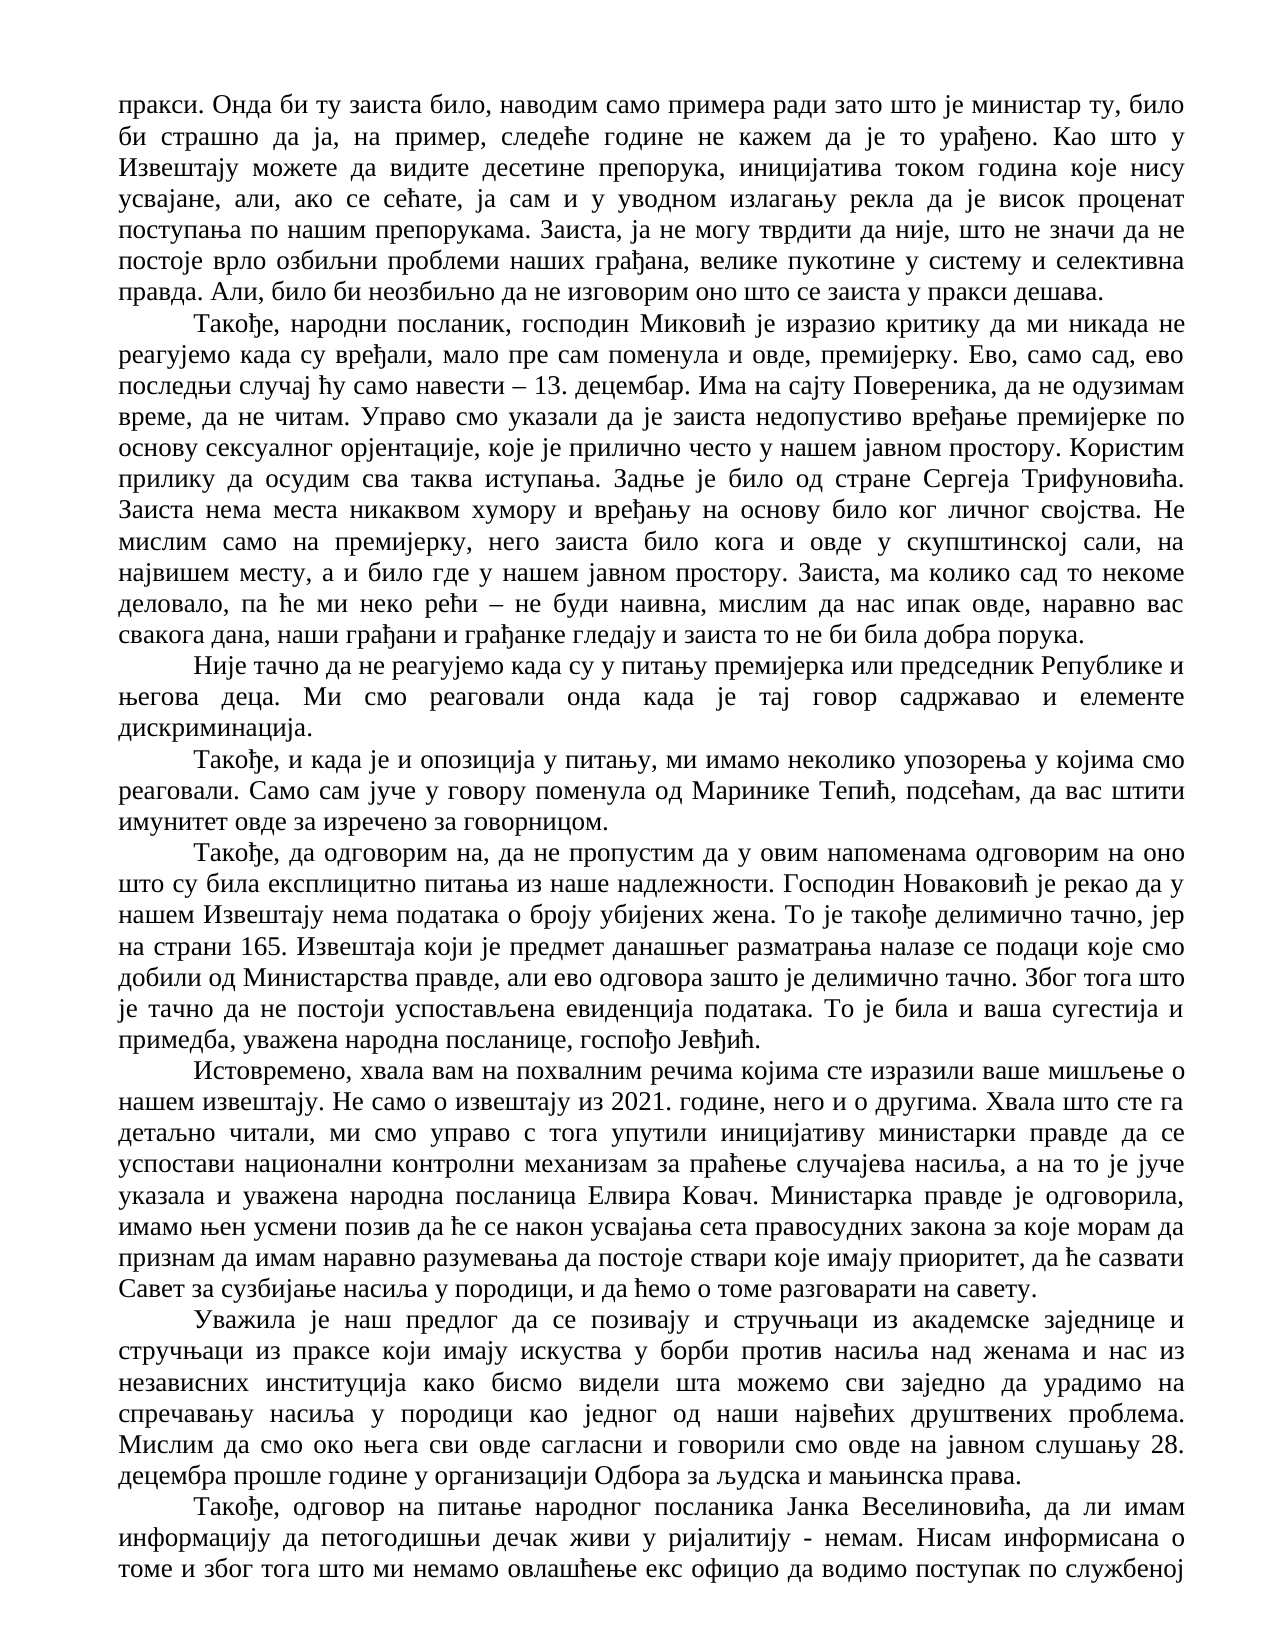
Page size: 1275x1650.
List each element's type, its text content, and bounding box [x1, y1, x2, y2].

text Такође, да одговорим на, да не пропустим да у овим напоменама одговорим на оно што су била експлицитно питања из наше надлежности. Господин Новаковић је рекао да у нашем Извештају нема података о броју убијених жена. То је такође делимично тачно, јер на страни 165. Извештаја који је предмет данашњег разматрања налазе се подаци које смо добили од Министарства правде, али ево одговора зашто је делимично тачно. Због тога што је тачно да не постоји успостављена евиденција података. То је била и ваша сугестија и примедба, уважена народна посланице, госпођо Јевђић. [118, 836, 1186, 1054]
text Није тачно да не реагујемо када су у питању премијерка или председник Републике и његова деца. Ми смо реаговали онда када је тај говор садржавао и елементе дискриминација. [118, 649, 1186, 743]
text Истовремено, хвала вам на похвалним речима којима сте изразили ваше мишљење о нашем извештају. Не само о извештају из 2021. године, него и о другима. Хвала што сте га детаљно читали, ми смо управо с тога упутили иницијативу министарки правде да се успостави национални контролни механизам за праћење случајева насиља, а на то је јуче указала и уважена народна посланица Елвира Ковач. Министарка правде је одговорила, имамо њен усмени позив да ће се након усвајања сета правосудних закона за које морам да признам да имам наравно разумевања да постоје ствари које имају приоритет, да ће сазвати Савет за сузбијање насиља у породици, и да ћемо о томе разговарати на савету. [118, 1054, 1186, 1303]
text Уважила је наш предлог да се позивају и стручњаци из академске заједнице и стручњаци из праксе који имају искуства у борби против насиља над женама и нас из независних институција како бисмо видели шта можемо сви заједно да урадимо на спречавању насиља у породици као једног од наши највећих друштвених проблема. Мислим да смо око њега сви овде сагласни и говорили смо овде на јавном слушању 28. децембра прошле године у организацији Одбора за људска и мањинска права. [118, 1303, 1186, 1490]
text Такође, и када је и опозиција у питању, ми имамо неколико упозорења у којима смо реаговали. Само сам јуче у говору поменула од Маринике Тепић, подсећам, да вас штити имунитет овде за изречено за говорницом. [118, 743, 1186, 836]
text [118, 1490, 1186, 1584]
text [118, 89, 1186, 307]
text Такође, народни посланик, господин Миковић је изразио критику да ми никада не реагујемо када су вређали, мало пре сам поменула и овде, премијерку. Ево, само сад, ево последњи случај ћу само навести – 13. децембар. Има на сајту Повереника, да не одузимам време, да не читам. Управо смо указали да је заиста недопустиво вређање премијерке по основу сексуалног орјентације, које је прилично често у нашем јавном простору. Користим прилику да осудим сва таква иступања. Задње је било од стране Сергеја Трифуновића. Заиста нема места никаквом хумору и вређању на основу било ког личног својства. Не мислим само на премијерку, него заиста било кога и овде у скупштинској сали, на највишем месту, а и било где у нашем јавном простору. Заиста, ма колико сад то некоме деловало, па ће ми неко рећи – не буди наивна, мислим да нас ипак овде, наравно вас свакога дана, наши грађани и грађанке гледају и заиста то не би била добра порука. [118, 307, 1186, 649]
